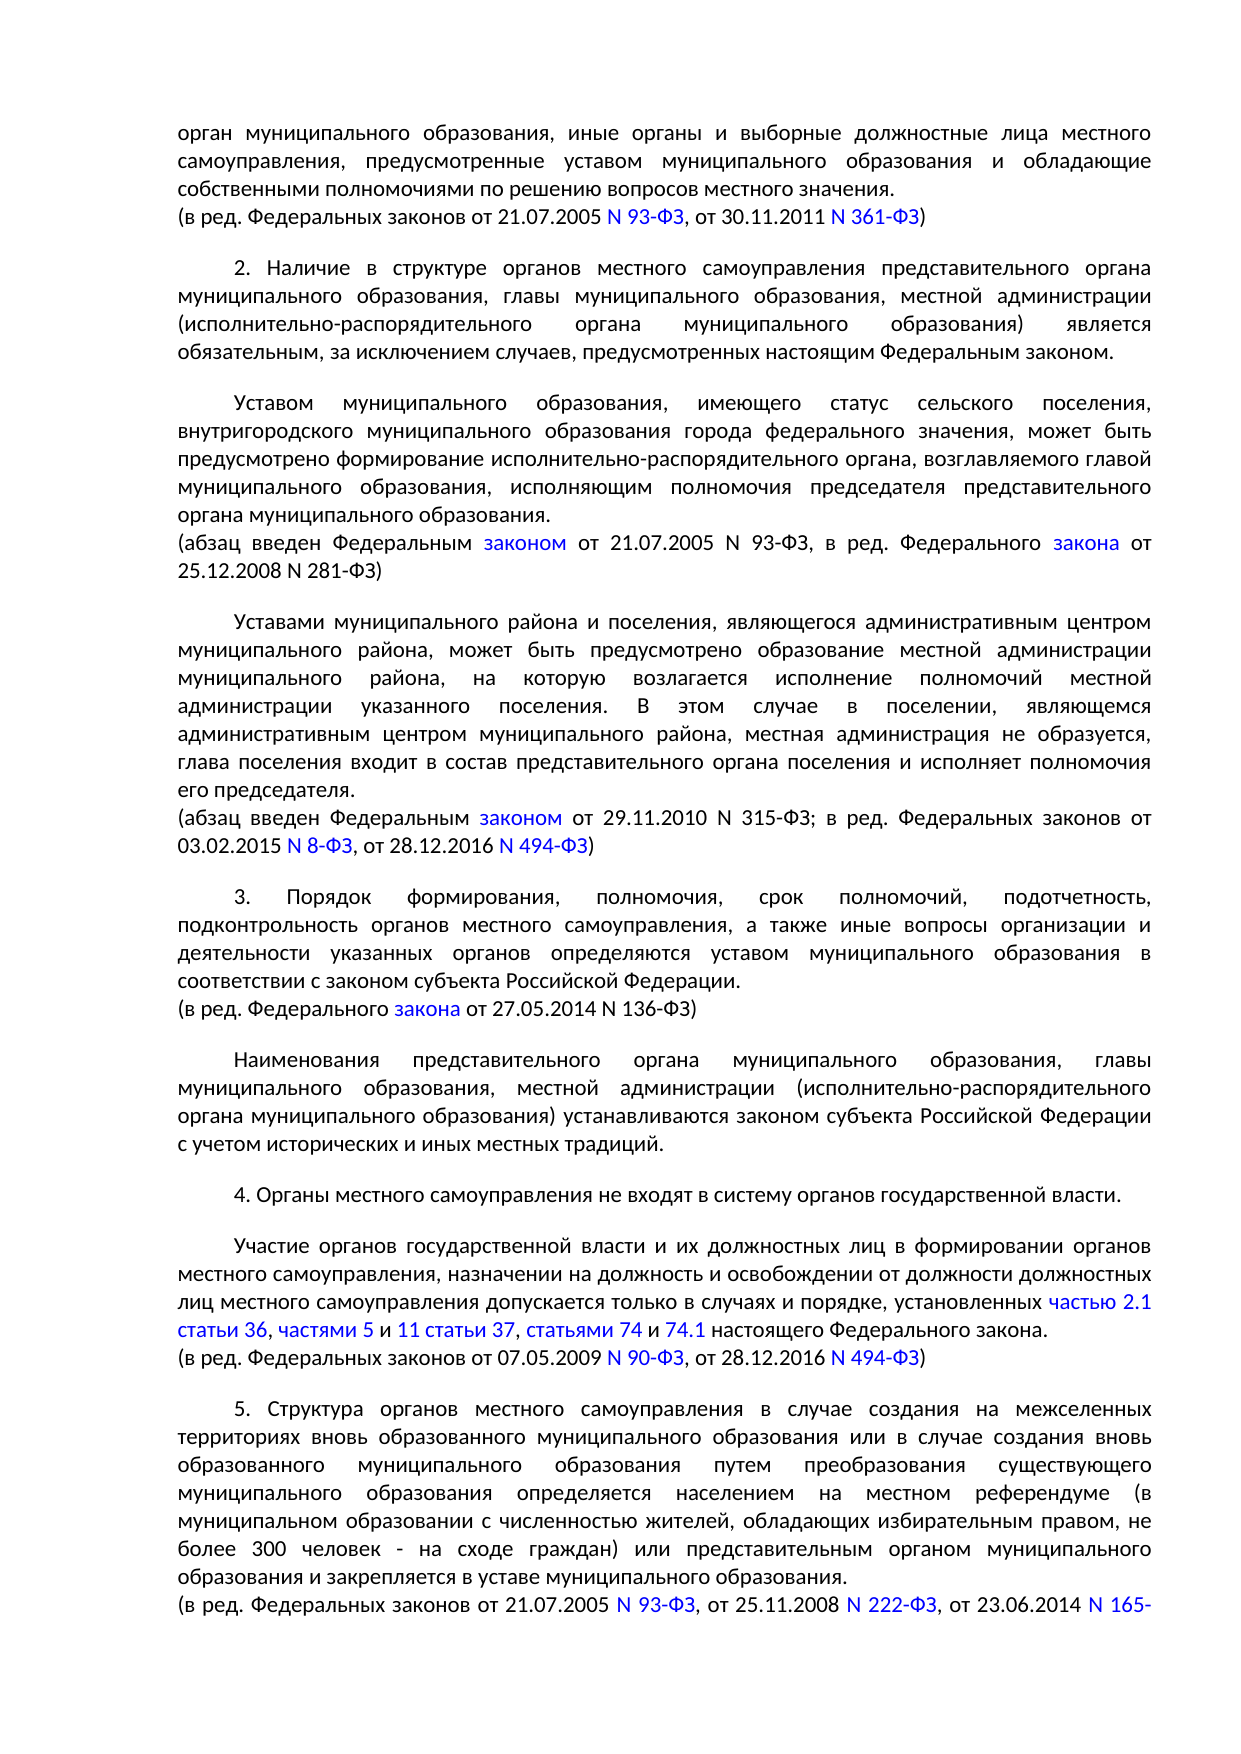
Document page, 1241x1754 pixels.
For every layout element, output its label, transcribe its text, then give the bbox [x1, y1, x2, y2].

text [177, 1590, 1152, 1618]
text Уставом муниципального образования, имеющего статус сельского поселения, внутригородского муниципального образования города федерального значения, может быть предусмотрено формирование исполнительно-распорядительного органа, возглавляемого главой муниципального образования, исполняющим полномочия председателя представительного органа муниципального образования. [177, 388, 1152, 528]
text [177, 118, 1152, 202]
text 3. Порядок формирования, полномочия, срок полномочий, подотчетность, подконтрольность органов местного самоуправления, а также иные вопросы организации и деятельности указанных органов определяются уставом муниципального образования в соответствии с законом субъекта Российской Федерации. [177, 882, 1152, 994]
text 2. Наличие в структуре органов местного самоуправления представительного органа муниципального образования, главы муниципального образования, местной администрации (исполнительно-распорядительного органа муниципального образования) является обязательным, за исключением случаев, предусмотренных настоящим Федеральным законом. [177, 253, 1152, 365]
text (в ред. Федеральных законов от 21.07.2005 N 93-ФЗ, от 30.11.2011 N 361-ФЗ) [177, 202, 1152, 230]
text 5. Структура органов местного самоуправления в случае создания на межселенных территориях вновь образованного муниципального образования или в случае создания вновь образованного муниципального образования путем преобразования существующего муниципального образования определяется населением на местном референдуме (в муниципальном образовании с численностью жителей, обладающих избирательным правом, не более 300 человек - на сходе граждан) или представительным органом муниципального образования и закрепляется в уставе муниципального образования. [177, 1394, 1152, 1590]
text Участие органов государственной власти и их должностных лиц в формировании органов местного самоуправления, назначении на должность и освобождении от должности должностных лиц местного самоуправления допускается только в случаях и порядке, установленных частью 2.1 статьи 36, частями 5 и 11 статьи 37, статьями 74 и 74.1 настоящего Федерального закона. [177, 1231, 1152, 1343]
text (абзац введен Федеральным законом от 21.07.2005 N 93-ФЗ, в ред. Федерального закона от 25.12.2008 N 281-ФЗ) [177, 528, 1152, 584]
text (в ред. Федерального закона от 27.05.2014 N 136-ФЗ) [177, 994, 1152, 1022]
text (абзац введен Федеральным законом от 29.11.2010 N 315-ФЗ; в ред. Федеральных законов от 03.02.2015 N 8-ФЗ, от 28.12.2016 N 494-ФЗ) [177, 803, 1152, 859]
text Наименования представительного органа муниципального образования, главы муниципального образования, местной администрации (исполнительно-распорядительного органа муниципального образования) устанавливаются законом субъекта Российской Федерации с учетом исторических и иных местных традиций. [177, 1045, 1152, 1157]
text (в ред. Федеральных законов от 07.05.2009 N 90-ФЗ, от 28.12.2016 N 494-ФЗ) [177, 1343, 1152, 1371]
text 4. Органы местного самоуправления не входят в систему органов государственной власти. [177, 1180, 1152, 1208]
text Уставами муниципального района и поселения, являющегося административным центром муниципального района, может быть предусмотрено образование местной администрации муниципального района, на которую возлагается исполнение полномочий местной администрации указанного поселения. В этом случае в поселении, являющемся административным центром муниципального района, местная администрация не образуется, глава поселения входит в состав представительного органа поселения и исполняет полномочия его председателя. [177, 607, 1152, 803]
